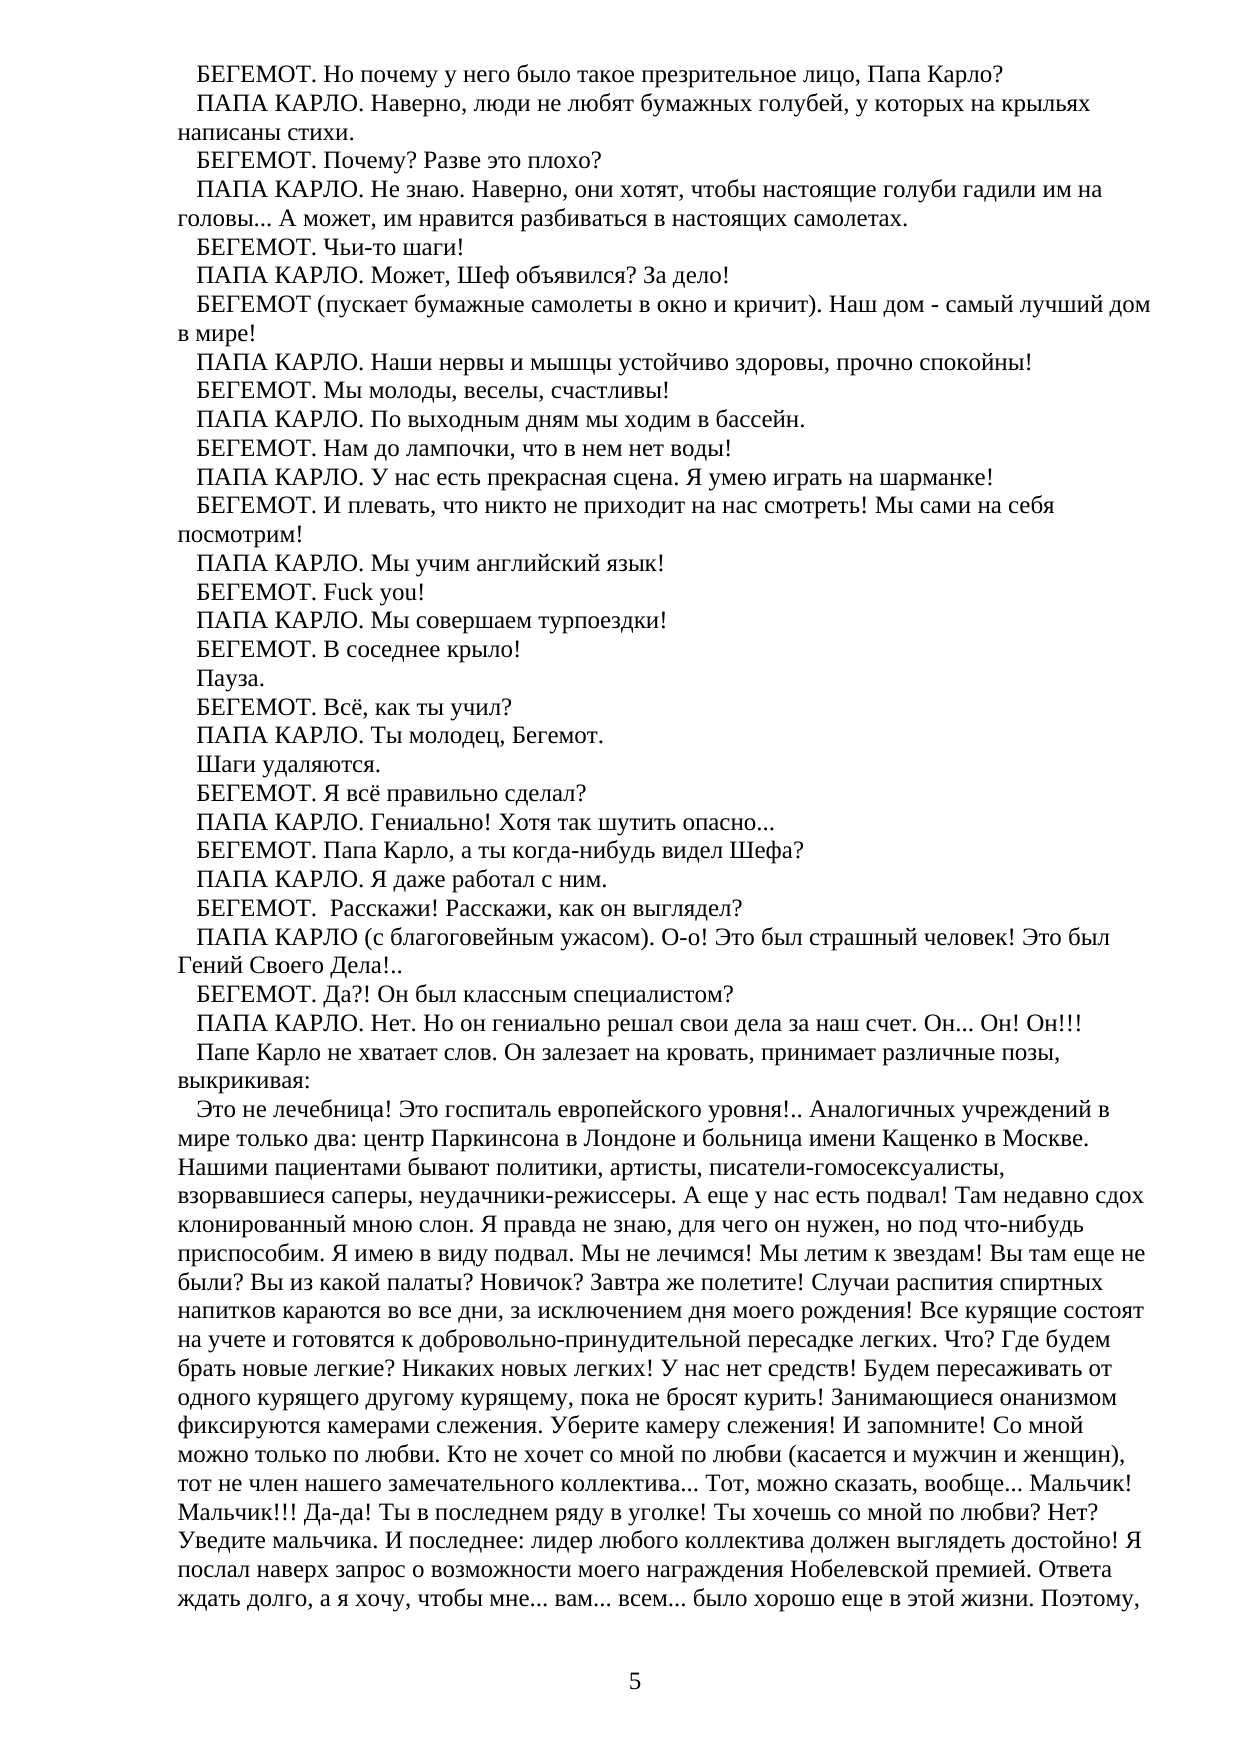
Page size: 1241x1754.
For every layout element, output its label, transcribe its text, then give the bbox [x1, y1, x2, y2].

text ПАПА КАРЛО. Мы совершаем турпоездки! [177, 605, 1152, 634]
text ПАПА КАРЛО. Может, Шеф объявился? За дело! [177, 260, 1152, 289]
text БЕГЕМОТ (пускает бумажные самолеты в окно и кричит). Наш дом - самый лучший дом в мире! [177, 289, 1152, 347]
text БЕГЕМОТ. Всё, как ты учил? [177, 692, 1152, 720]
text ПАПА КАРЛО. По выходным дням мы ходим в бассейн. [177, 404, 1152, 433]
text БЕГЕМОТ. Нам до лампочки, что в нем нет воды! [177, 433, 1152, 462]
text БЕГЕМОТ. И плевать, что никто не приходит на нас смотреть! Мы сами на себя посмотрим! [177, 490, 1152, 548]
text БЕГЕМОТ. Почему? Разве это плохо? [177, 145, 1152, 174]
text БЕГЕМОТ. Чьи-то шаги! [177, 232, 1152, 260]
text ПАПА КАРЛО. Наверно, люди не любят бумажных голубей, у которых на крыльях написаны стихи. [177, 88, 1152, 145]
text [177, 1094, 1152, 1612]
text БЕГЕМОТ. В соседнее крыло! [177, 634, 1152, 663]
text ПАПА КАРЛО. У нас есть прекрасная сцена. Я умею играть на шарманке! [177, 462, 1152, 490]
text ПАПА КАРЛО. Мы учим английский язык! [177, 548, 1152, 577]
text ПАПА КАРЛО. Нет. Но он гениально решал свои дела за наш счет. Он... Он! Он!!! [177, 1008, 1152, 1037]
text БЕГЕМОТ. Мы молоды, веселы, счастливы! [177, 375, 1152, 404]
text БЕГЕМОТ. Fuck you! [177, 577, 1152, 605]
text ПАПА КАРЛО. Не знаю. Наверно, они хотят, чтобы настоящие голуби гадили им на головы... А может, им нравится разбиваться в настоящих самолетах. [177, 174, 1152, 232]
text ПАПА КАРЛО. Ты молодец, Бегемот. [177, 720, 1152, 749]
text БЕГЕМОТ. Да?! Он был классным специалистом? [177, 979, 1152, 1008]
text БЕГЕМОТ. Расскажи! Расскажи, как он выглядел? [177, 893, 1152, 922]
text Папе Карло не хватает слов. Он залезает на кровать, принимает различные позы, выкрикивая: [177, 1037, 1152, 1094]
text ПАПА КАРЛО (с благоговейным ужасом). О-о! Это был страшный человек! Это был Гений Своего Дела!.. [177, 922, 1152, 979]
text БЕГЕМОТ. Но почему у него было такое презрительное лицо, Папа Карло? [177, 59, 1152, 88]
text Шаги удаляются. [177, 749, 1152, 778]
text Пауза. [177, 663, 1152, 692]
text ПАПА КАРЛО. Я даже работал с ним. [177, 864, 1152, 893]
text БЕГЕМОТ. Папа Карло, а ты когда-нибудь видел Шефа? [177, 835, 1152, 864]
text БЕГЕМОТ. Я всё правильно сделал? [177, 778, 1152, 807]
text ПАПА КАРЛО. Гениально! Хотя так шутить опасно... [177, 807, 1152, 835]
text ПАПА КАРЛО. Наши нервы и мышцы устойчиво здоровы, прочно спокойны! [177, 347, 1152, 375]
